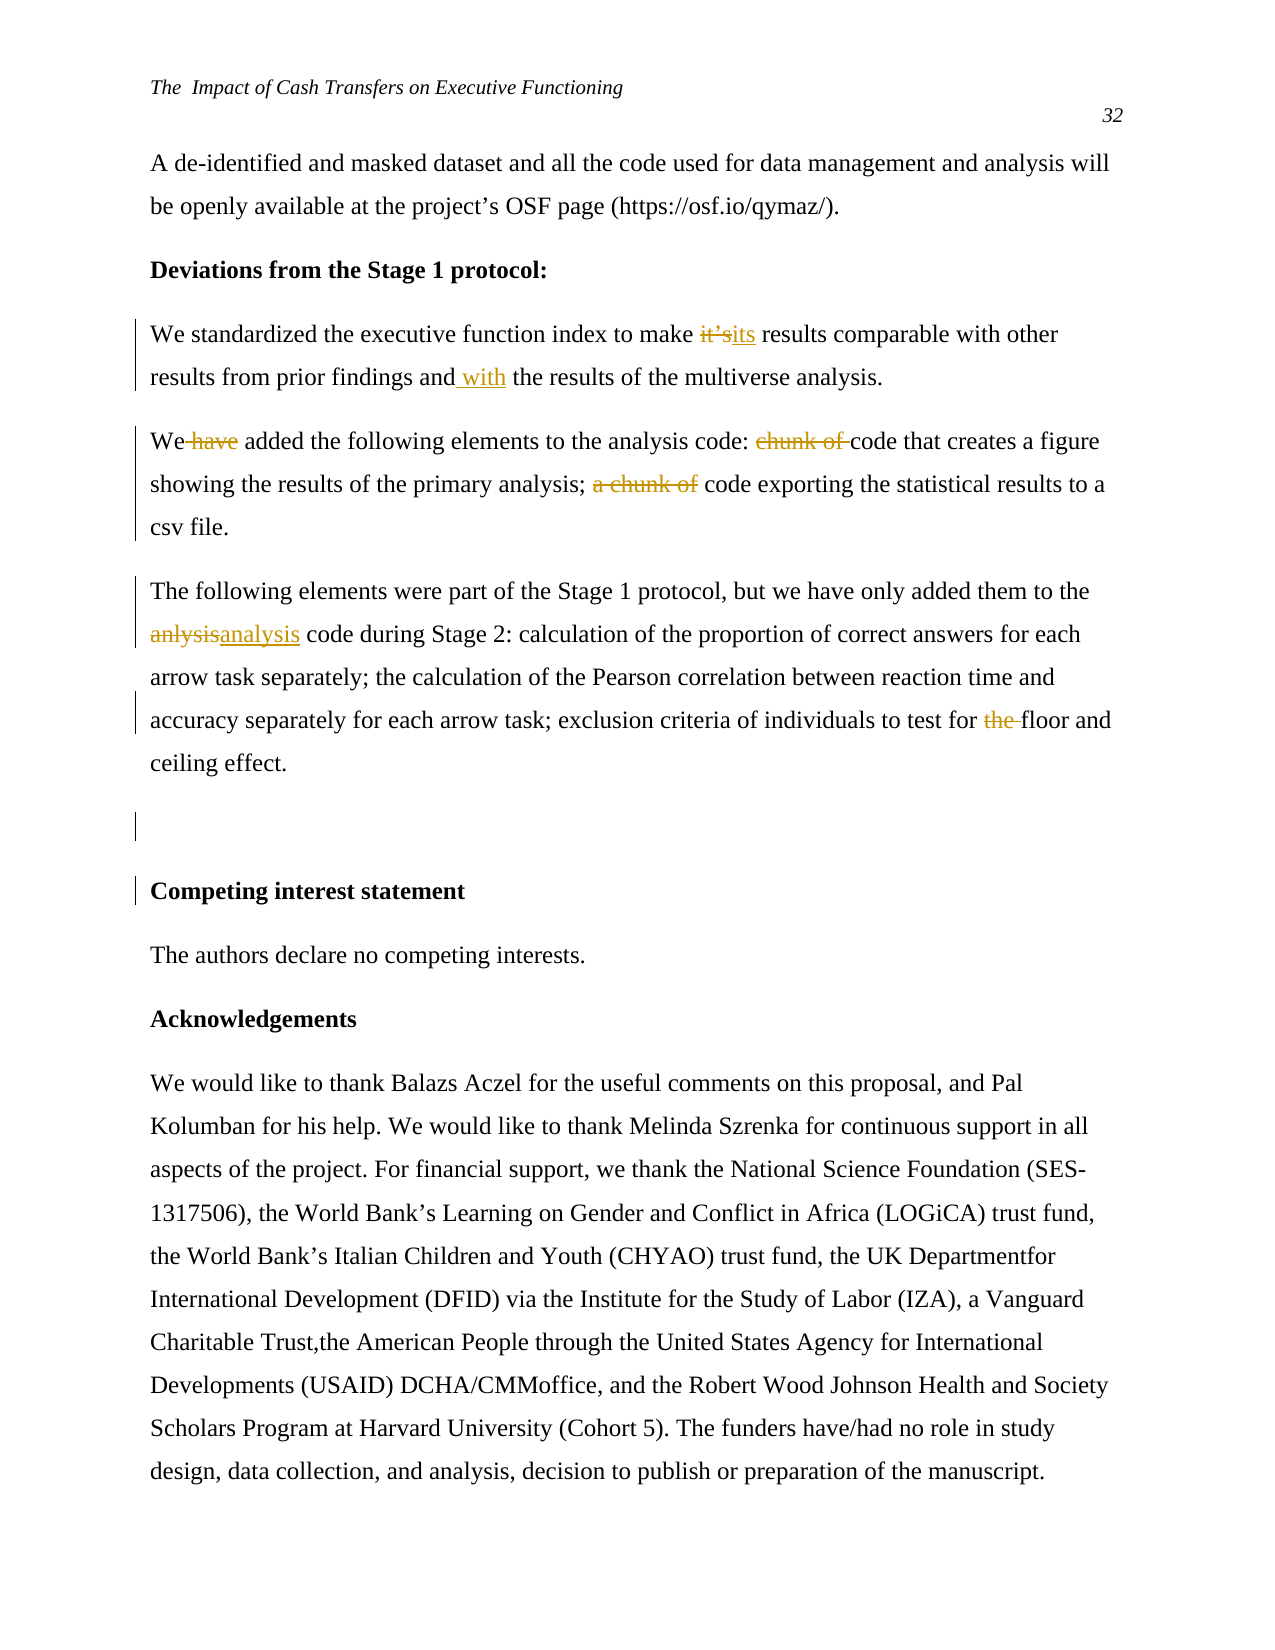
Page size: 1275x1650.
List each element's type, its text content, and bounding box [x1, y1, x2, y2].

text A de-identified and masked dataset and all the code used for data management and analysis will be openly available at the project’s OSF page (https://osf.io/qymaz/). [150, 148, 1125, 219]
text The following elements were part of the Stage 1 protocol, but we have only added them to the code during Stage 2: calculation of the proportion of correct answers for each arrow task separately; the calculation of the Pearson correlation between reaction time and accuracy separately for each arrow task; exclusion criteria of individuals to test for floor and ceiling effect. [150, 576, 1125, 777]
text The authors declare no competing interests. [150, 940, 1125, 969]
text We would like to thank Balazs Aczel for the useful comments on this proposal, and Pal Kolumban for his help. We would like to thank Melinda Szrenka for continuous support in all aspects of the project. For financial support, we thank the National Science Foundation (SES-1317506), the World Bank’s Learning on Gender and Conflict in Africa (LOGiCA) trust fund, the World Bank’s Italian Children and Youth (CHYAO) trust fund, the UK Departmentfor International Development (DFID) via the Institute for the Study of Labor (IZA), a Vanguard Charitable Trust,the American People through the United States Agency for International Developments (USAID) DCHA/CMMoffice, and the Robert Wood Johnson Health and Society Scholars Program at Harvard University (Cohort 5). The funders have/had no role in study design, data collection, and analysis, decision to publish or preparation of the manuscript. [150, 1068, 1125, 1485]
text We standardized the executive function index to make results comparable with other results from prior findings and the results of the multiverse analysis. [150, 319, 1125, 391]
text Deviations from the Stage 1 protocol: [150, 255, 1125, 283]
text Acknowledgements [150, 1004, 1125, 1033]
list We added the following elements to the analysis code: code that creates a figure showing the results of the primary analysis; code exporting the statistical results to a csv file. [150, 426, 1125, 541]
text Competing interest statement [150, 876, 1125, 905]
